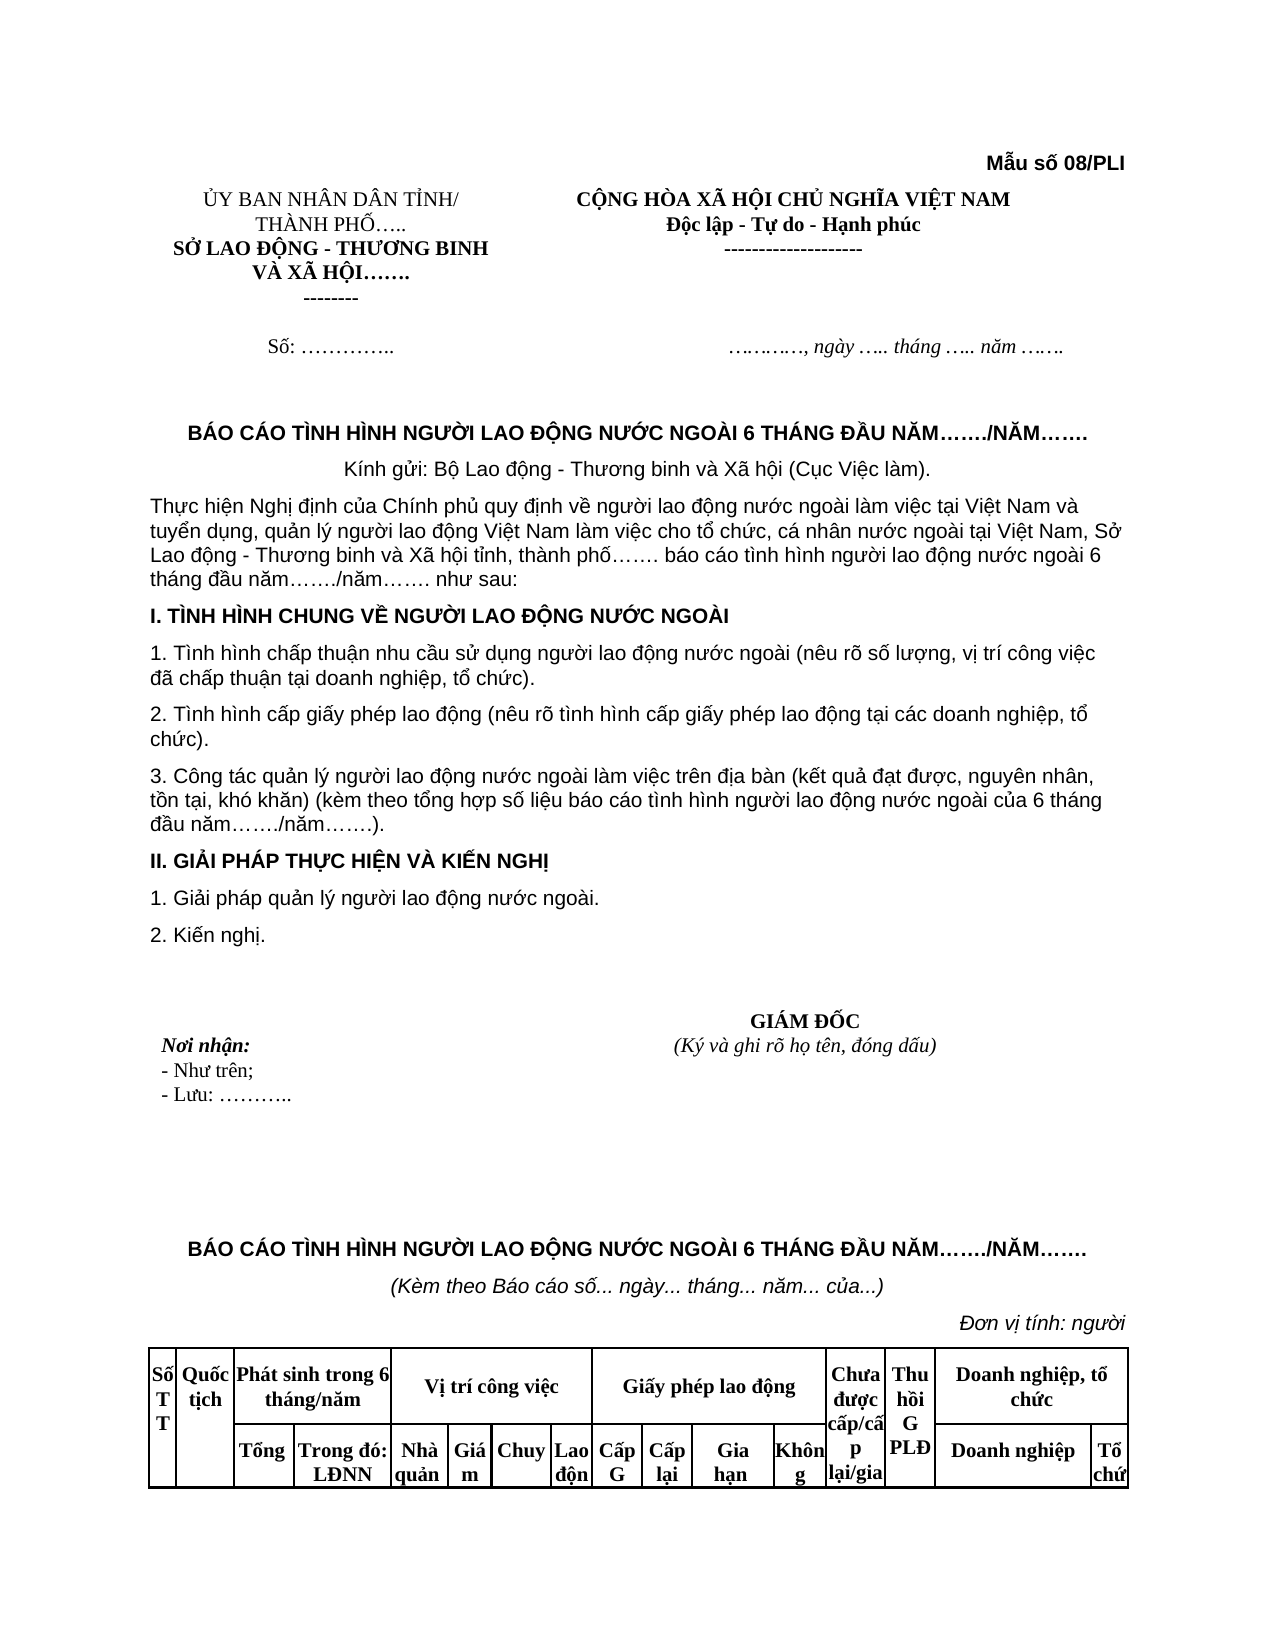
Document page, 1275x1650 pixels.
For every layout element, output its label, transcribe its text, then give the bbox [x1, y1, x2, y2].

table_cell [775, 1425, 825, 1486]
text 3. Công tác quản lý người lao động nước ngoài làm việc trên địa bàn (kết quả đạt được, nguyên nhân, tồn tại, khó khăn) (kèm theo tổng hợp số liệu báo cáo tình hình người lao động nước ngoài của 6 tháng đầu năm……./năm…….). [150, 763, 1125, 836]
table_header CỘNG HÒA XÃ HỘI CHỦ NGHĨA VIỆT NAM Độc lập - Tự do - Hạnh phúc -------------------- [511, 174, 1075, 321]
text I. TÌNH HÌNH CHUNG VỀ NGƯỜI LAO ĐỘNG NƯỚC NGOÀI [150, 604, 1125, 628]
table_header ỦY BAN NHÂN DÂN TỈNH/ THÀNH PHỐ….. SỞ LAO ĐỘNG - THƯƠNG BINH VÀ XÃ HỘI……. -------- [150, 174, 511, 321]
text II. GIẢI PHÁP THỰC HIỆN VÀ KIẾN NGHỊ [150, 849, 1125, 873]
table_cell Số: ………….. [150, 321, 511, 371]
text 1. Giải pháp quản lý người lao động nước ngoài. [150, 886, 1125, 910]
table_cell Cấp GPLĐ [593, 1425, 641, 1486]
text 2. Tình hình cấp giấy phép lao động (nêu rõ tình hình cấp giấy phép lao động tại các doanh nghiệp, tổ chức). [150, 702, 1125, 751]
table_header Phát sinh trong 6 tháng/năm [235, 1349, 390, 1423]
table_header Chưa được cấp/cấp lại/gia hạn/xác nhận không thuộc diện cấp GPLĐ [827, 1349, 884, 1486]
table_cell Tổng số [235, 1425, 293, 1486]
table_header Nơi nhận: - Như trên; - Lưu: ……….. [150, 996, 536, 1119]
text 1. Tình hình chấp thuận nhu cầu sử dụng người lao động nước ngoài (nêu rõ số lượng, vị trí công việc đã chấp thuận tại doanh nghiệp, tổ chức). [150, 641, 1125, 689]
table_cell Doanh nghiệp [936, 1425, 1090, 1486]
table_cell Gia hạn GPLĐ [693, 1425, 773, 1486]
text Kính gửi: Bộ Lao động - Thương binh và Xã hội (Cục Việc làm). [150, 457, 1125, 481]
table_header GIÁM ĐỐC (Ký và ghi rõ họ tên, đóng dấu) [536, 996, 1074, 1119]
table_cell Chuyên gia [493, 1425, 550, 1486]
table_header Thu hồi GPLĐ [886, 1349, 934, 1486]
table_cell Lao động kỹ thuật [552, 1425, 591, 1486]
table_cell Cấp lại GPLĐ [643, 1425, 691, 1486]
table_header Quốc tịch [177, 1349, 233, 1486]
table_cell Giám đốc điều hành [449, 1425, 490, 1486]
text BÁO CÁO TÌNH HÌNH NGƯỜI LAO ĐỘNG NƯỚC NGOÀI 6 THÁNG ĐẦU NĂM……./NĂM……. [150, 420, 1125, 444]
table_cell Tổ chức [1092, 1425, 1127, 1486]
text Thực hiện Nghị định của Chính phủ quy định về người lao động nước ngoài làm việc tại Việt Nam và tuyển dụng, quản lý người lao động Việt Nam làm việc cho tổ chức, cá nhân nước ngoài tại Việt Nam, Sở Lao động - Thương binh và Xã hội tỉnh, thành phố……. báo cáo tình hình người lao động nước ngoài 6 tháng đầu năm……./năm……. như sau: [150, 494, 1125, 591]
table_header Số TT [150, 1349, 175, 1486]
table_header Doanh nghiệp, tổ chức [936, 1349, 1127, 1423]
table_header Giấy phép lao động [593, 1349, 825, 1423]
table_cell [295, 1425, 390, 1486]
table_cell …………, ngày ….. tháng ….. năm ……. [511, 321, 1075, 371]
text Mẫu số 08/PLI [150, 150, 1125, 174]
table_header Vị trí công việc [392, 1349, 591, 1423]
text BÁO CÁO TÌNH HÌNH NGƯỜI LAO ĐỘNG NƯỚC NGOÀI 6 THÁNG ĐẦU NĂM……./NĂM……. [150, 1237, 1125, 1261]
text (Kèm theo Báo cáo số... ngày... tháng... năm... của...) [150, 1273, 1125, 1298]
text 2. Kiến nghị. [150, 922, 1125, 947]
text Đơn vị tính: người [150, 1310, 1125, 1335]
table_cell Nhà quản lý [392, 1425, 447, 1486]
